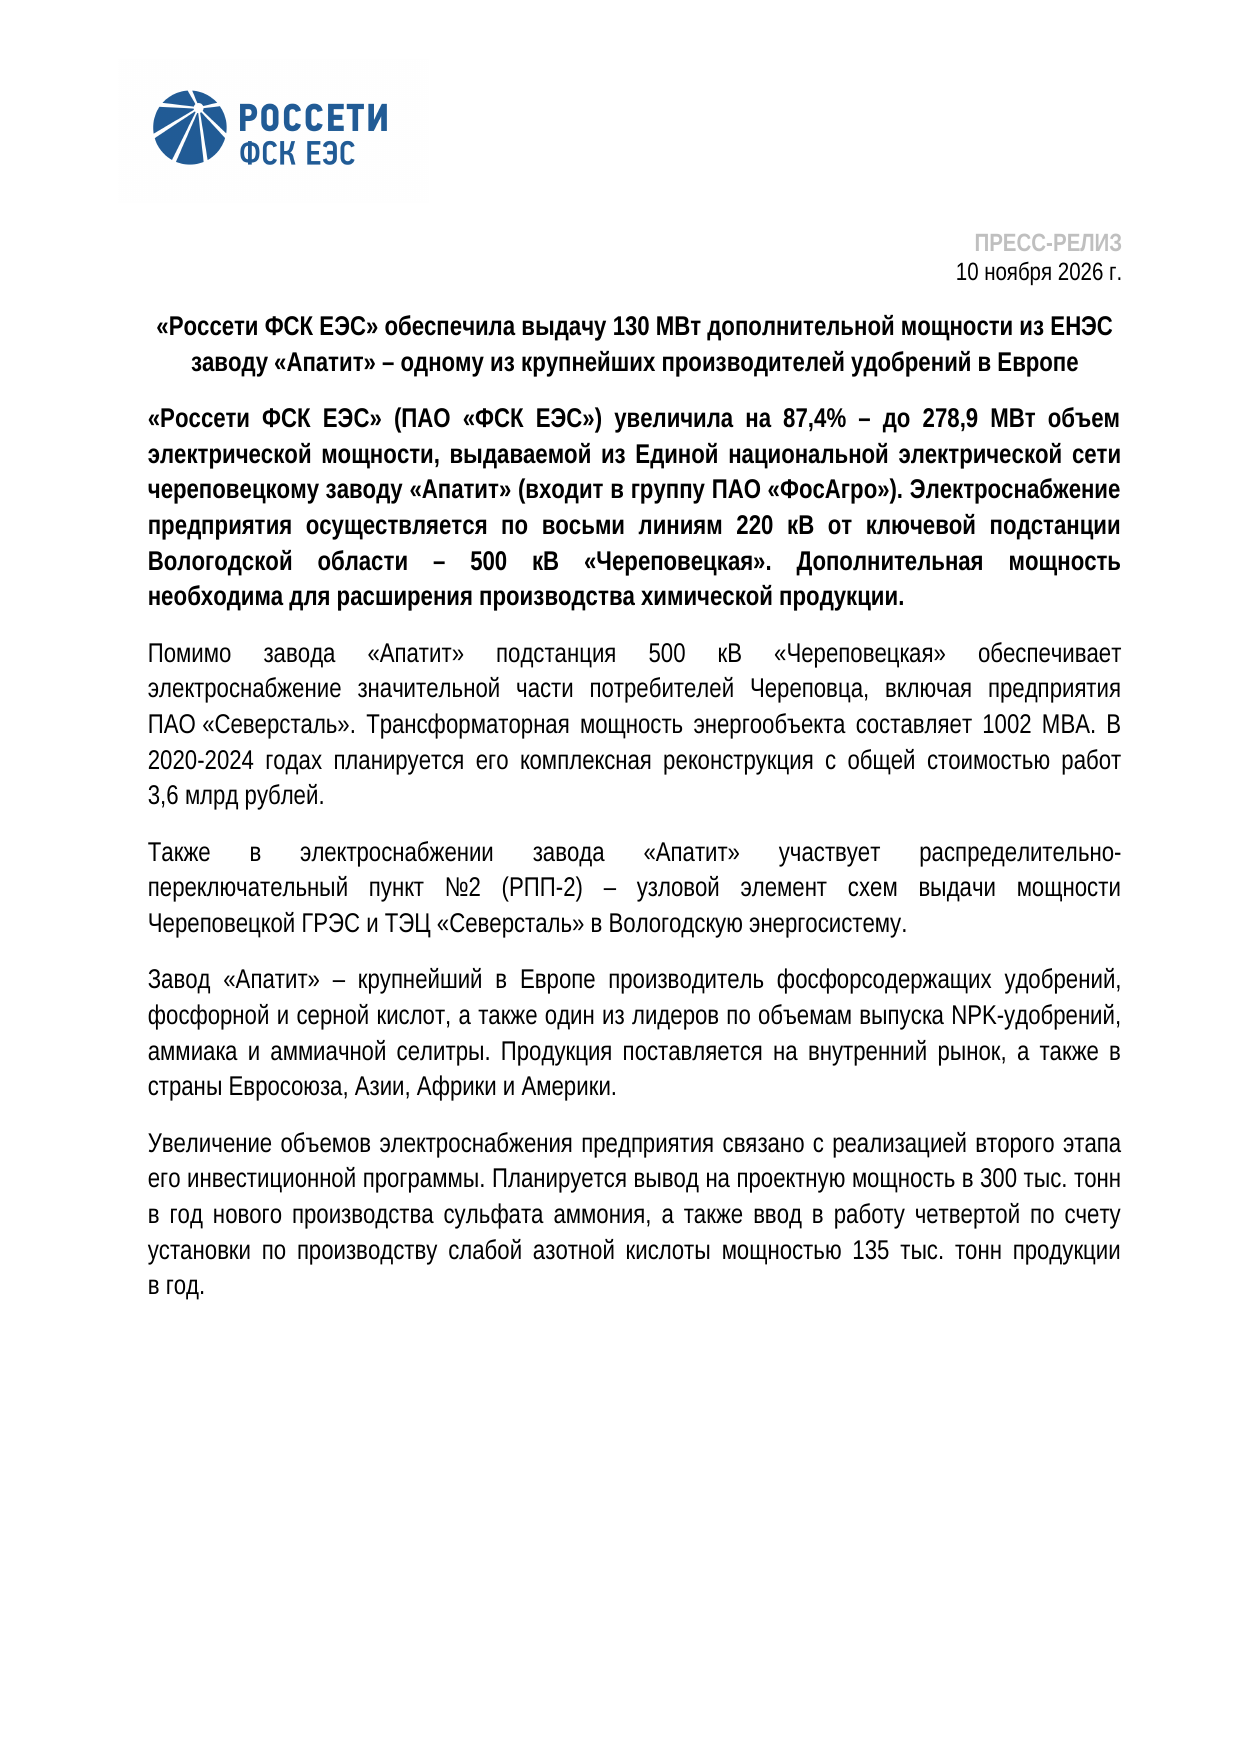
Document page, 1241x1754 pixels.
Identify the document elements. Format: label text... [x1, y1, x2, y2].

text Увеличение объемов электроснабжения предприятия связано с реализацией второго этапа его инвестиционной программы. Планируется вывод на проектную мощность в 300 тыс. тонн в год нового производства сульфата аммония, а также ввод в работу четвертой по счету установки по производству слабой азотной кислоты мощностью 135 тыс. тонн продукции в год. [148, 1127, 1122, 1300]
picture [118, 59, 429, 203]
text 9 апреля 2020 г. [148, 256, 1122, 285]
text «Россети ФСК ЕЭС» обеспечила выдачу 130 МВт дополнительной мощности из ЕНЭС заводу «Апатит» – одному из крупнейших производителей удобрений в Европе [148, 310, 1122, 377]
text Также в электроснабжении завода «Апатит» участвует распределительно-переключательный пункт №2 (РПП-2) – узловой элемент схем выдачи мощности Череповецкой ГРЭС и ТЭЦ «Северсталь» в Вологодскую энергосистему. [148, 836, 1122, 938]
text «Россети ФСК ЕЭС» (ПАО «ФСК ЕЭС») увеличила на 87,4% – до 278,9 МВт объем электрической мощности, выдаваемой из Единой национальной электрической сети череповецкому заводу «Апатит» (входит в группу ПАО «ФосАгро»). Электроснабжение предприятия осуществляется по восьми линиям 220 кВ от ключевой подстанции Вологодской области – 500 кВ «Череповецкая». Дополнительная мощность необходима для расширения производства химической продукции. [148, 402, 1122, 611]
text ПРЕСС-РЕЛИЗ [148, 228, 1122, 256]
text Завод «Апатит» – крупнейший в Европе производитель фосфорсодержащих удобрений, фосфорной и серной кислот, а также один из лидеров по объемам выпуска NPK-удобрений, аммиака и аммиачной селитры. Продукция поставляется на внутренний рынок, а также в страны Евросоюза, Азии, Африки и Америки. [148, 963, 1122, 1101]
text Помимо завода «Апатит» подстанция 500 кВ «Череповецкая» обеспечивает электроснабжение значительной части потребителей Череповца, включая предприятия ПАО «Северсталь». Трансформаторная мощность энергообъекта составляет 1002 МВА. В 2020-2024 годах планируется его комплексная реконструкция с общей стоимостью работ 3,6 млрд рублей. [148, 637, 1122, 810]
